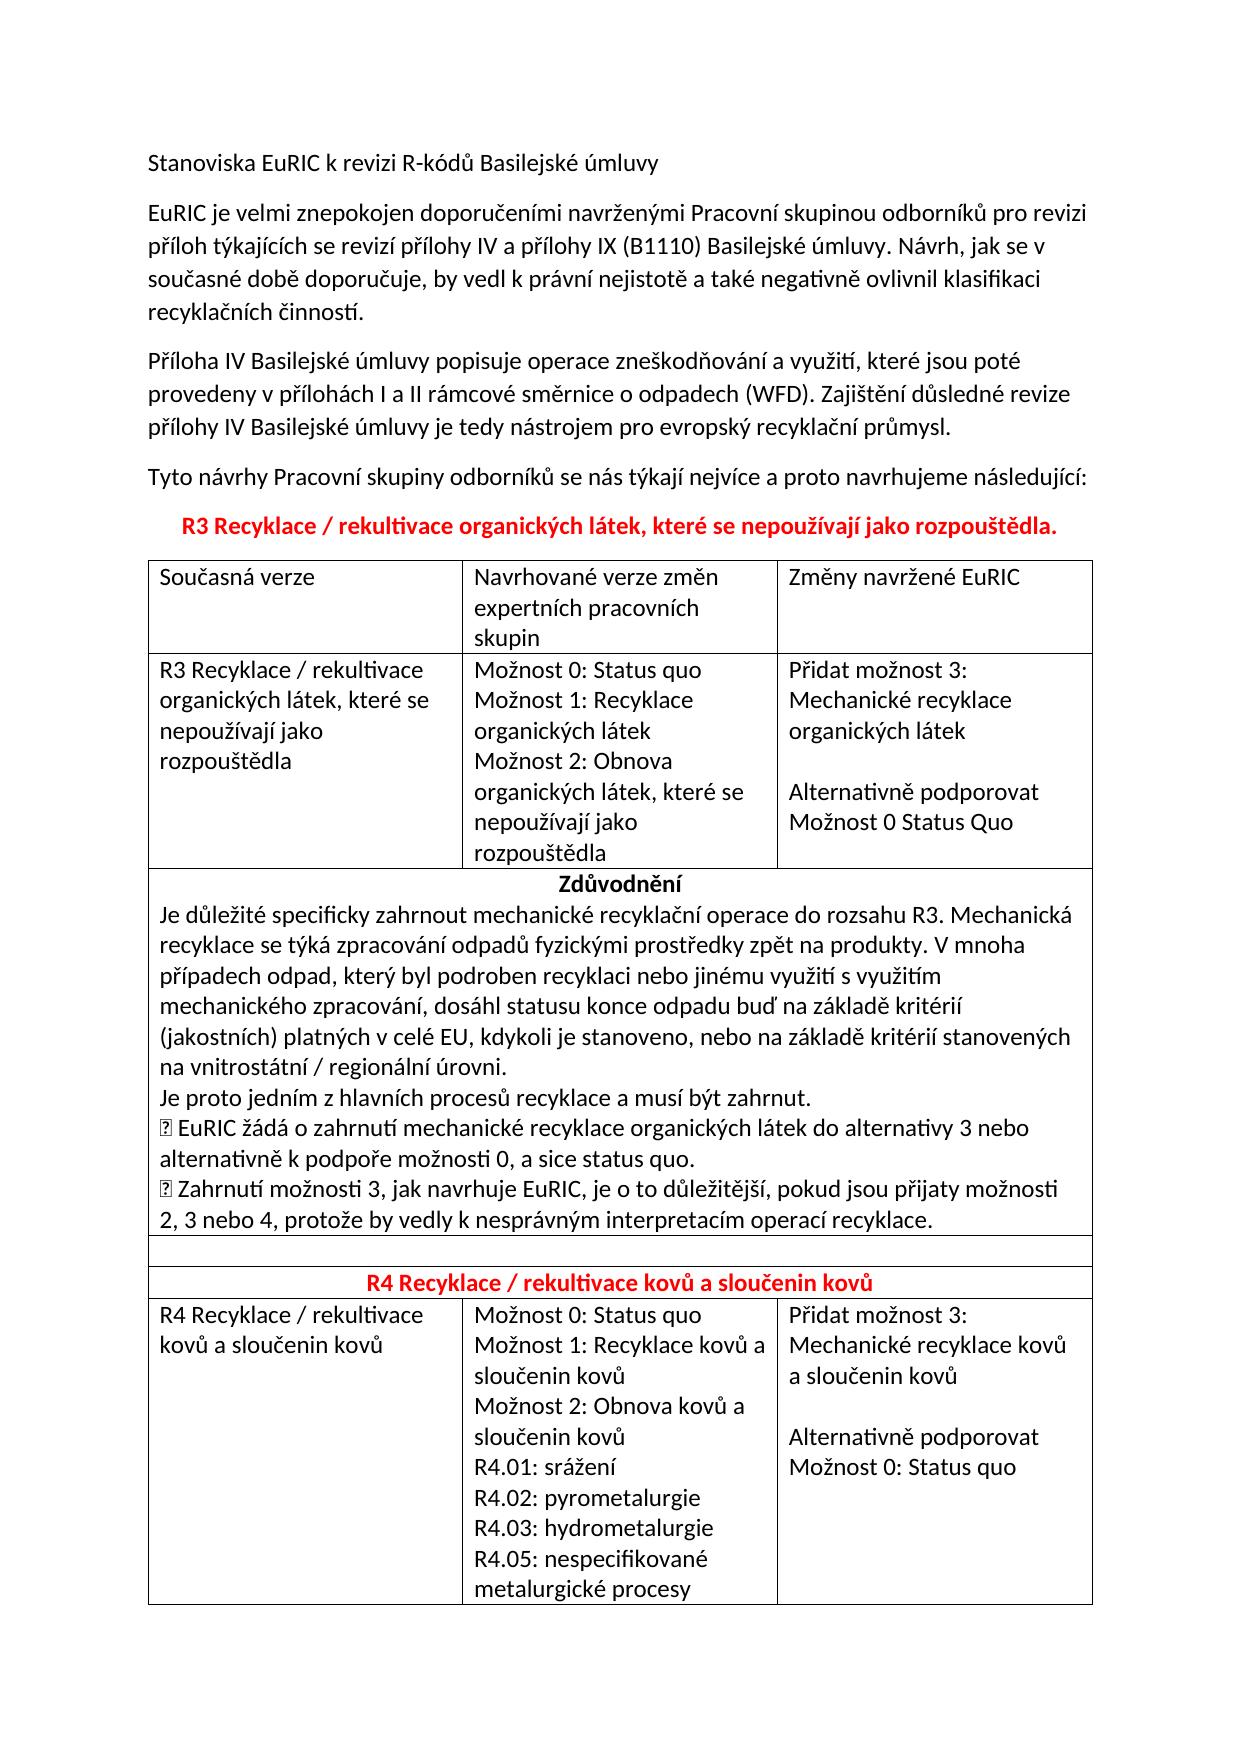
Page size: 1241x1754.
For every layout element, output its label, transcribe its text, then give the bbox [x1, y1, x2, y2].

table_cell R3 Recyklace / rekultivace organických látek, které se nepoužívají jako rozpouštědla [149, 654, 462, 867]
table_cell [778, 1299, 1092, 1604]
table_cell Zdůvodnění Je důležité specificky zahrnout mechanické recyklační operace do rozsahu R3. Mechanická recyklace se týká zpracování odpadů fyzickými prostředky zpět na produkty. V mnoha případech odpad, který byl podroben recyklaci nebo jinému využití s využitím mechanického zpracování, dosáhl statusu konce odpadu buď na základě kritérií (jakostních) platných v celé EU, kdykoli je stanoveno, nebo na základě kritérií stanovených na vnitrostátní / regionální úrovni. Je proto jedním z hlavních procesů recyklace a musí být zahrnut.  EuRIC žádá o zahrnutí mechanické recyklace organických látek do alternativy 3 nebo alternativně k podpoře možnosti 0, a sice status quo.  Zahrnutí možnosti 3, jak navrhuje EuRIC, je o to důležitější, pokud jsou přijaty možnosti 2, 3 nebo 4, protože by vedly k nesprávným interpretacím operací recyklace. [149, 869, 1092, 1235]
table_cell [149, 1299, 462, 1604]
text Tyto návrhy Pracovní skupiny odborníků se nás týkají nejvíce a proto navrhujeme následující: [148, 461, 1093, 491]
table_cell R4 Recyklace / rekultivace kovů a sloučenin kovů [149, 1267, 1092, 1298]
text EuRIC je velmi znepokojen doporučeními navrženými Pracovní skupinou odborníků pro revizi příloh týkajících se revizí přílohy IV a přílohy IX (B1110) Basilejské úmluvy. Návrh, jak se v současné době doporučuje, by vedl k právní nejistotě a také negativně ovlivnil klasifikaci recyklačních činností. [148, 197, 1093, 326]
table_header Navrhované verze změn expertních pracovních skupin [463, 561, 777, 653]
text R3 Recyklace / rekultivace organických látek, které se nepoužívají jako rozpouštědla. [148, 511, 1093, 541]
table_cell Možnost 0: Status quo Možnost 1: Recyklace organických látek Možnost 2: Obnova organických látek, které se nepoužívají jako rozpouštědla [463, 654, 777, 867]
text Příloha IV Basilejské úmluvy popisuje operace zneškodňování a využití, které jsou poté provedeny v přílohách I a II rámcové směrnice o odpadech (WFD). Zajištění důsledné revize přílohy IV Basilejské úmluvy je tedy nástrojem pro evropský recyklační průmysl. [148, 346, 1093, 442]
table_cell [149, 1236, 1092, 1266]
table_cell Přidat možnost 3: Mechanické recyklace organických látek Alternativně podporovat Možnost 0 Status Quo [778, 654, 1092, 867]
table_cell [463, 1299, 777, 1604]
table_header Změny navržené EuRIC [778, 561, 1092, 653]
table_header Současná verze [149, 561, 462, 653]
text Stanoviska EuRIC k revizi R-kódů Basilejské úmluvy [148, 148, 1093, 178]
